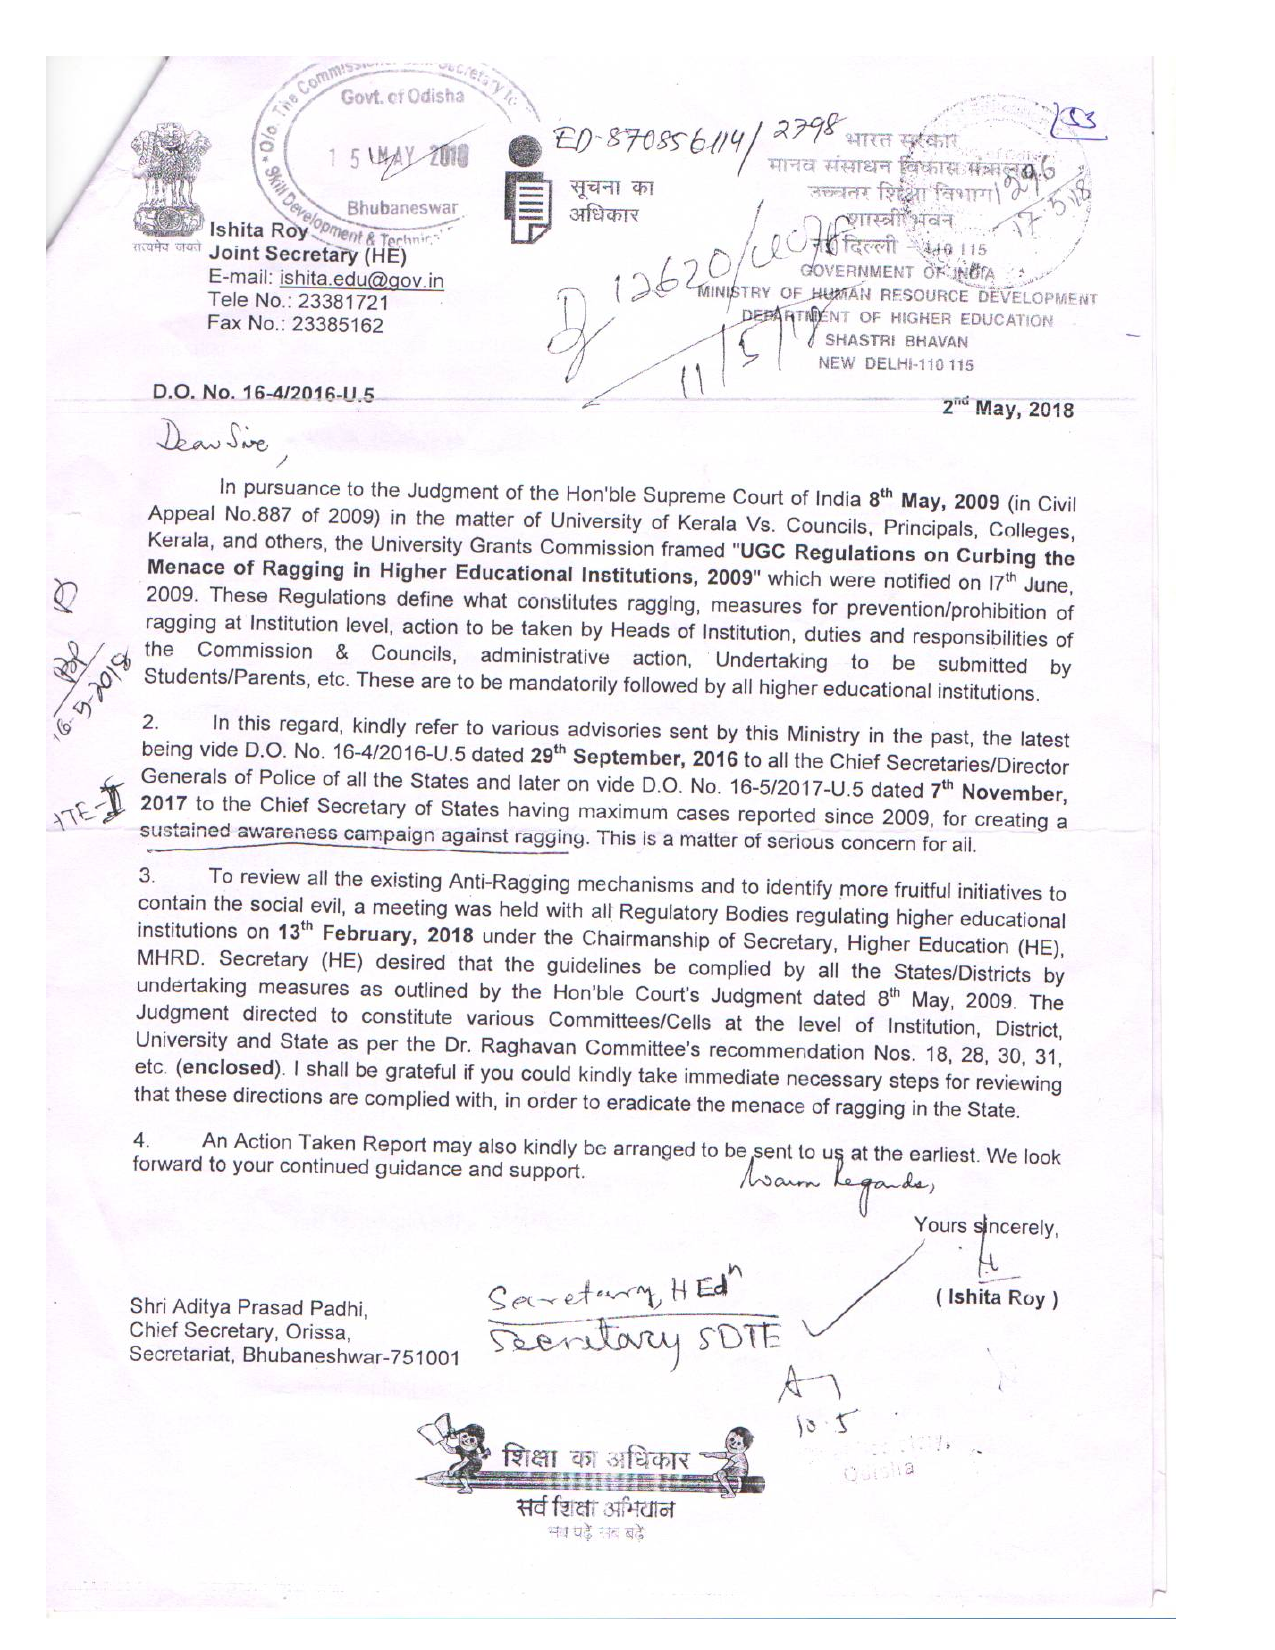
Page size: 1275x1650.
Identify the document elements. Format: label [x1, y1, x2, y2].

picture [46, 56, 1176, 1619]
